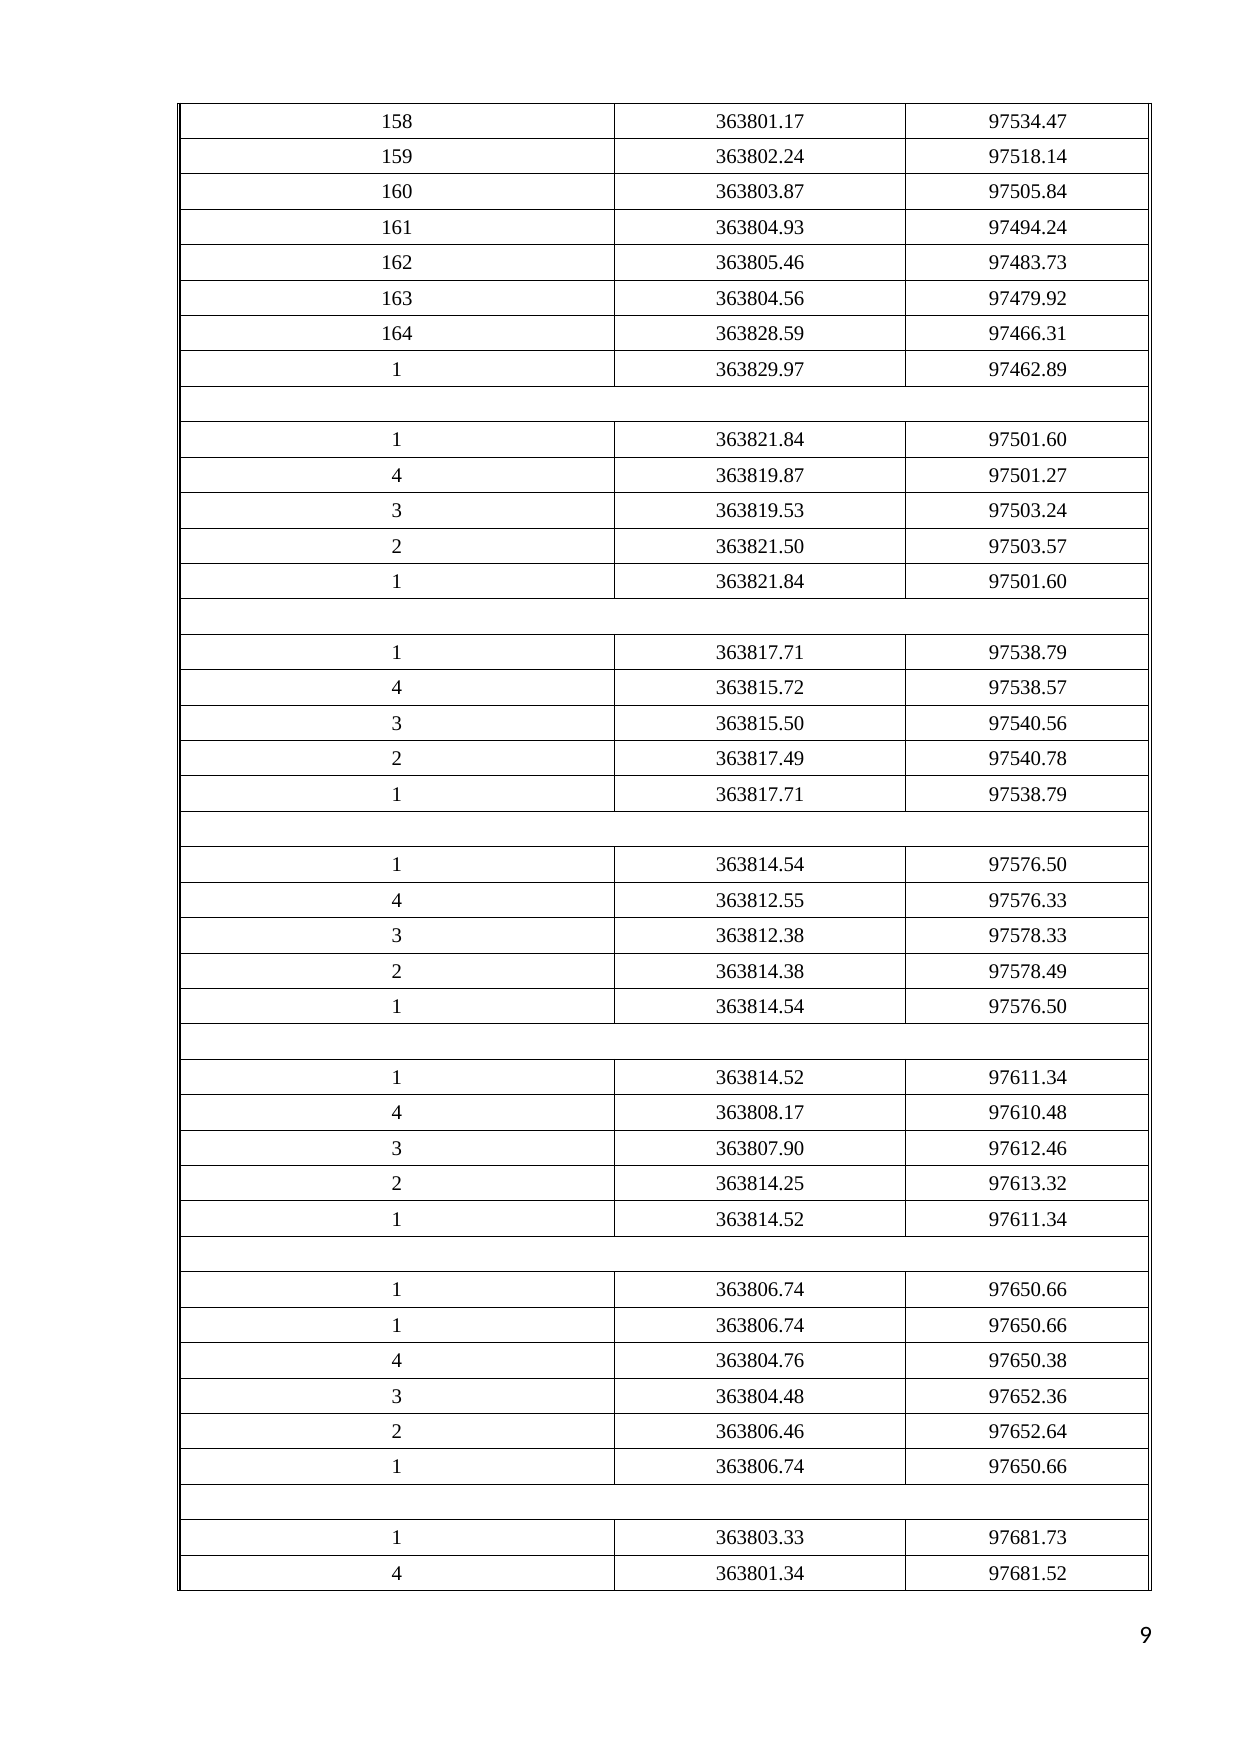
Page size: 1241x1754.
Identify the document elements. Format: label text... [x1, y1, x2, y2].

table_cell 363817.49 [615, 741, 905, 775]
table_cell 97652.64 [906, 1414, 1148, 1448]
table_cell 97652.36 [906, 1379, 1148, 1413]
table_cell 363804.76 [615, 1343, 905, 1377]
table_cell 363814.52 [615, 1060, 905, 1094]
table_cell 97650.66 [906, 1272, 1148, 1307]
table_cell 97650.66 [906, 1308, 1148, 1342]
table_cell 1 [181, 1201, 614, 1236]
table_cell 4 [181, 458, 614, 492]
table_cell 363814.38 [615, 954, 905, 988]
table_cell 4 [181, 1095, 614, 1129]
table_cell [181, 599, 1148, 634]
table_cell 97503.24 [906, 493, 1148, 527]
table_cell 97613.32 [906, 1166, 1148, 1200]
table_cell 97462.89 [906, 351, 1148, 386]
table_cell 3 [181, 706, 614, 740]
table_cell [181, 1237, 1148, 1271]
table_cell 164 [181, 316, 614, 350]
table_cell 363821.84 [615, 422, 905, 457]
table_cell 363801.34 [615, 1556, 905, 1590]
table_cell 363804.56 [615, 281, 905, 315]
table_cell 363812.55 [615, 883, 905, 917]
table_cell 363819.87 [615, 458, 905, 492]
table_cell 363812.38 [615, 918, 905, 952]
table_cell 97501.60 [906, 564, 1148, 598]
table_cell 363804.48 [615, 1379, 905, 1413]
table_cell 363817.71 [615, 635, 905, 669]
table_cell 363821.50 [615, 529, 905, 563]
table_cell 1 [181, 776, 614, 811]
table_cell 1 [181, 1060, 614, 1094]
table_cell 97479.92 [906, 281, 1148, 315]
table_cell 97681.52 [906, 1556, 1148, 1590]
table_cell 2 [181, 741, 614, 775]
table_cell 97578.33 [906, 918, 1148, 952]
table_cell 363814.52 [615, 1201, 905, 1236]
table_cell 363829.97 [615, 351, 905, 386]
table_cell 97466.31 [906, 316, 1148, 350]
table_cell 97538.57 [906, 670, 1148, 704]
table_cell 97501.27 [906, 458, 1148, 492]
table_cell 363805.46 [615, 245, 905, 279]
table_cell 1 [181, 1272, 614, 1307]
table_cell 161 [181, 210, 614, 244]
table_cell 1 [181, 564, 614, 598]
table_cell 363807.90 [615, 1131, 905, 1165]
table_cell 1 [181, 351, 614, 386]
table_cell 3 [181, 1131, 614, 1165]
table_cell 97650.66 [906, 1449, 1148, 1484]
table_cell 363815.72 [615, 670, 905, 704]
table_cell 97505.84 [906, 174, 1148, 209]
table_cell 2 [181, 529, 614, 563]
table_cell 97501.60 [906, 422, 1148, 457]
table_cell 97611.34 [906, 1201, 1148, 1236]
table_cell 97534.47 [906, 104, 1148, 138]
table_cell 97540.78 [906, 741, 1148, 775]
table_cell [181, 387, 1148, 421]
table_cell 4 [181, 1343, 614, 1377]
table_cell 158 [181, 104, 614, 138]
table_cell 97611.34 [906, 1060, 1148, 1094]
table_cell 363814.54 [615, 989, 905, 1023]
table_cell 363806.46 [615, 1414, 905, 1448]
table_cell 97576.50 [906, 989, 1148, 1023]
table_cell [181, 1024, 1148, 1059]
table_cell 4 [181, 670, 614, 704]
table_cell 363814.54 [615, 847, 905, 882]
table_cell 363817.71 [615, 776, 905, 811]
table_cell 3 [181, 493, 614, 527]
table_cell 363806.74 [615, 1449, 905, 1484]
table_cell 97578.49 [906, 954, 1148, 988]
table_cell 162 [181, 245, 614, 279]
table_cell 97681.73 [906, 1520, 1148, 1554]
table_cell [181, 1485, 1148, 1519]
table_cell 363808.17 [615, 1095, 905, 1129]
table_cell 163 [181, 281, 614, 315]
table_cell 1 [181, 635, 614, 669]
table_cell 1 [181, 1520, 614, 1554]
table_cell 97540.56 [906, 706, 1148, 740]
table_cell 2 [181, 1166, 614, 1200]
table_cell 160 [181, 174, 614, 209]
table_cell 1 [181, 422, 614, 457]
table_cell 363801.17 [615, 104, 905, 138]
table_cell 363815.50 [615, 706, 905, 740]
table_cell 159 [181, 139, 614, 173]
table_cell 97503.57 [906, 529, 1148, 563]
table_cell 2 [181, 954, 614, 988]
table_cell 97494.24 [906, 210, 1148, 244]
table_cell 97576.33 [906, 883, 1148, 917]
table_cell 97538.79 [906, 635, 1148, 669]
table_cell 363806.74 [615, 1308, 905, 1342]
table_cell 4 [181, 883, 614, 917]
table_cell 1 [181, 847, 614, 882]
table_cell 3 [181, 918, 614, 952]
table_cell 1 [181, 1308, 614, 1342]
table_cell 97538.79 [906, 776, 1148, 811]
table_cell 97610.48 [906, 1095, 1148, 1129]
table_cell 363804.93 [615, 210, 905, 244]
table_cell 1 [181, 989, 614, 1023]
table_cell 363803.33 [615, 1520, 905, 1554]
table_cell 97483.73 [906, 245, 1148, 279]
table_cell 363802.24 [615, 139, 905, 173]
table_cell 97650.38 [906, 1343, 1148, 1377]
table_cell 97612.46 [906, 1131, 1148, 1165]
table_cell 363803.87 [615, 174, 905, 209]
table_cell 2 [181, 1414, 614, 1448]
table_cell 363821.84 [615, 564, 905, 598]
table_cell 1 [181, 1449, 614, 1484]
table_cell 363806.74 [615, 1272, 905, 1307]
table_cell 363828.59 [615, 316, 905, 350]
table_cell 363814.25 [615, 1166, 905, 1200]
table_cell 4 [181, 1556, 614, 1590]
table_cell 97518.14 [906, 139, 1148, 173]
table_cell [181, 812, 1148, 846]
table_cell 97576.50 [906, 847, 1148, 882]
table_cell 363819.53 [615, 493, 905, 527]
table_cell 3 [181, 1379, 614, 1413]
